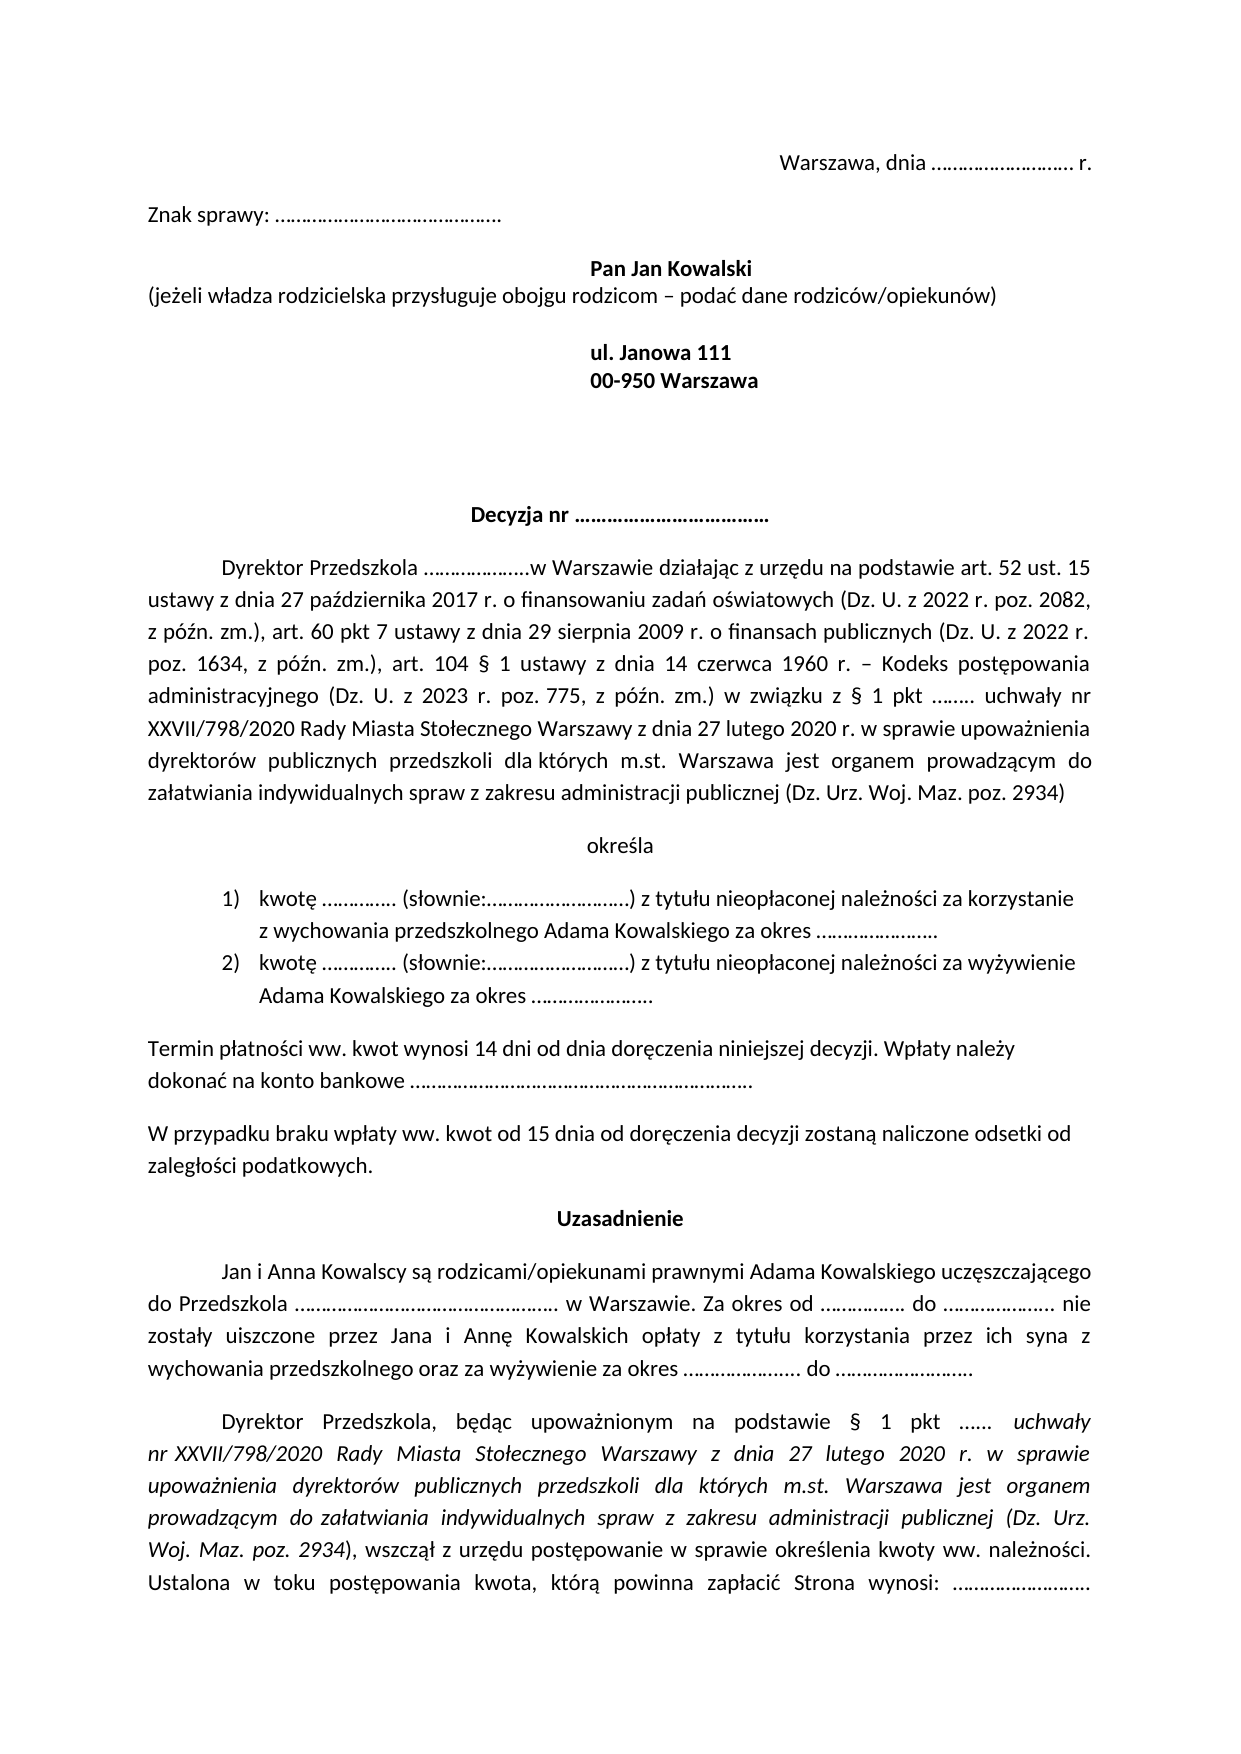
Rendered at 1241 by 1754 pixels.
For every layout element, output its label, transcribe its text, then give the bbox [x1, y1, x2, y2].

text określa [148, 831, 1093, 859]
text Dyrektor Przedszkola ………………..w Warszawie działając z urzędu na podstawie art. 52 ust. 15 ustawy z dnia 27 października 2017 r. o finansowaniu zadań oświatowych (Dz. U. z 2022 r. poz. 2082, z późn. zm.), art. 60 pkt 7 ustawy z dnia 29 sierpnia 2009 r. o finansach publicznych (Dz. U. z 2022 r. poz. 1634, z późn. zm.), art. 104 § 1 ustawy z dnia 14 czerwca 1960 r. – Kodeks postępowania administracyjnego (Dz. U. z 2023 r. poz. 775, z późn. zm.) w związku z § 1 pkt …….. uchwały nr XXVII/798/2020 Rady Miasta Stołecznego Warszawy z dnia 27 lutego 2020 r. w sprawie upoważnienia dyrektorów publicznych przedszkoli dla których m.st. Warszawa jest organem prowadzącym do załatwiania indywidualnych spraw z zakresu administracji publicznej (Dz. Urz. Woj. Maz. poz. 2934) [148, 553, 1093, 806]
list kwotę ………….. (słownie:………………………) z tytułu nieopłaconej należności za wyżywienie Adama Kowalskiego za okres ………………….. [221, 948, 1093, 1009]
text Uzasadnienie [148, 1204, 1093, 1232]
text (jeżeli władza rodzicielska przysługuje obojgu rodzicom – podać dane rodziców/opiekunów) [148, 282, 1093, 310]
list kwotę ………….. (słownie:………………………) z tytułu nieopłaconej należności za korzystanie z wychowania przedszkolnego Adama Kowalskiego za okres ………………….. [221, 884, 1093, 944]
text Pan Jan Kowalski [148, 254, 1093, 282]
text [148, 1407, 1093, 1596]
text Termin płatności ww. kwot wynosi 14 dni od dnia doręczenia niniejszej decyzji. Wpłaty należy dokonać na konto bankowe ……………………………………………………….. [148, 1034, 1093, 1094]
text W przypadku braku wpłaty ww. kwot od 15 dnia od doręczenia decyzji zostaną naliczone odsetki od zaległości podatkowych. [148, 1119, 1093, 1179]
text 00-950 Warszawa [148, 366, 1093, 394]
text Znak sprawy: ……………………………………. [148, 201, 1093, 229]
text Decyzja nr ……………………………… [148, 500, 1093, 528]
text Warszawa, dnia ……………………… r. [295, 148, 1093, 176]
text ul. Janowa 111 [148, 338, 1093, 366]
text Jan i Anna Kowalscy są rodzicami/opiekunami prawnymi Adama Kowalskiego uczęszczającego do Przedszkola ………………………………………….. w Warszawie. Za okres od ……………. do ………………... nie zostały uiszczone przez Jana i Annę Kowalskich opłaty z tytułu korzystania przez ich syna z wychowania przedszkolnego oraz za wyżywienie za okres ……………….... do …………………….. [148, 1257, 1093, 1382]
